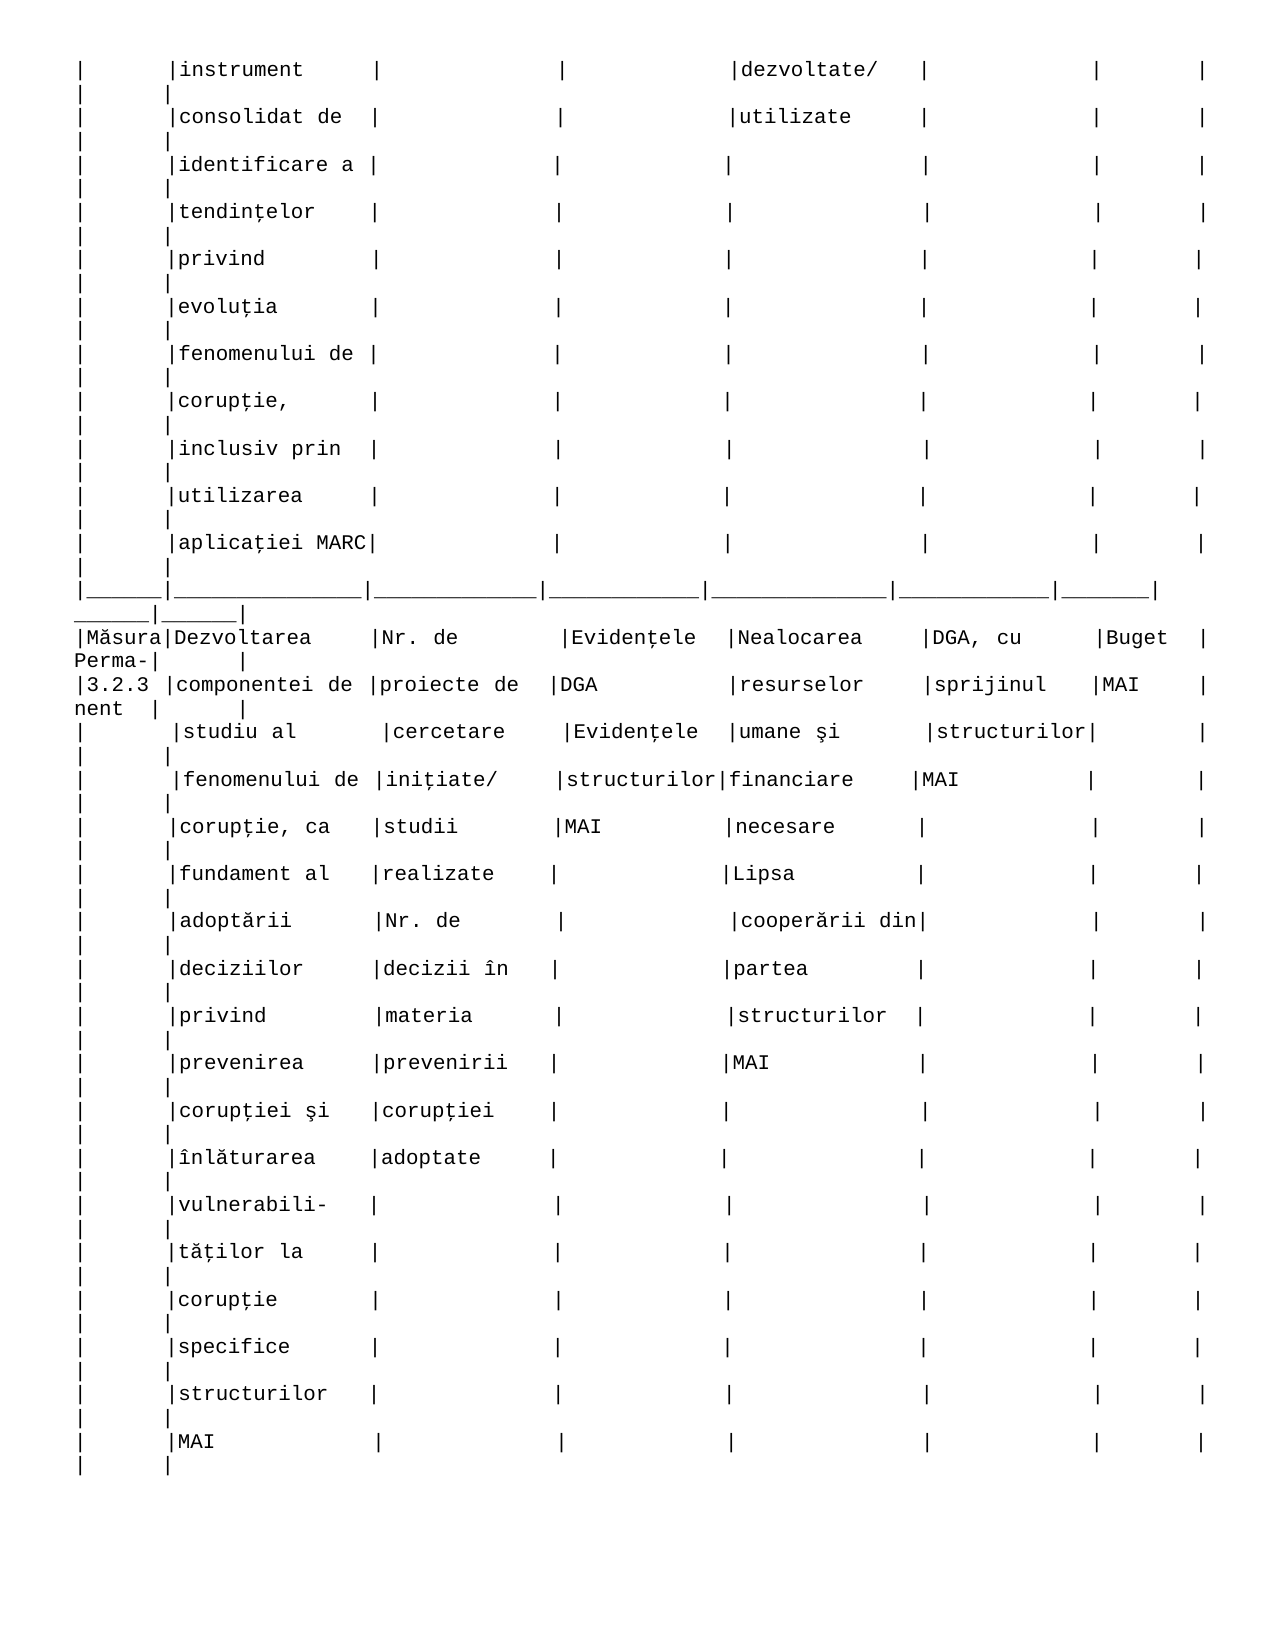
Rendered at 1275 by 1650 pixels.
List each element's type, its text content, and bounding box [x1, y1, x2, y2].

text | |corupţie, | | | | | | | | [74, 390, 1211, 437]
text | |tăţilor la | | | | | | | | [74, 1241, 1211, 1289]
text | |instrument | | |dezvoltate/ | | | | | [74, 59, 1211, 106]
text | |fenomenului de |iniţiate/ |structurilor|financiare |MAI | | | | [74, 768, 1211, 816]
text | |corupţiei şi |corupţiei | | | | | | | [74, 1099, 1211, 1147]
text | |prevenirea |prevenirii | |MAI | | | | | [74, 1052, 1211, 1099]
text | |inclusiv prin | | | | | | | | [74, 437, 1211, 485]
text | |consolidat de | | |utilizate | | | | | [74, 106, 1211, 154]
text | |aplicaţiei MARC| | | | | | | | [74, 532, 1211, 579]
text | |structurilor | | | | | | | | [74, 1383, 1211, 1431]
text | |privind | | | | | | | | [74, 248, 1211, 296]
text | |vulnerabili- | | | | | | | | [74, 1194, 1211, 1241]
text | |fenomenului de | | | | | | | | [74, 343, 1211, 390]
text | |MAI | | | | | | | | [74, 1431, 1211, 1478]
text | |specifice | | | | | | | | [74, 1336, 1211, 1383]
text |______|_______________|_____________|____________|______________|____________|_______|______|______| [74, 579, 1211, 627]
text | |utilizarea | | | | | | | | [74, 485, 1211, 532]
text | |deciziilor |decizii în | |partea | | | | | [74, 958, 1211, 1005]
text | |corupţie, ca |studii |MAI |necesare | | | | | [74, 816, 1211, 863]
text |Măsura|Dezvoltarea |Nr. de |Evidenţele |Nealocarea |DGA, cu |Buget |Perma-| | [74, 627, 1211, 674]
text | |înlăturarea |adoptate | | | | | | | [74, 1147, 1211, 1194]
text | |identificare a | | | | | | | | [74, 154, 1211, 201]
text | |studiu al |cercetare |Evidenţele |umane şi |structurilor| | | | [74, 721, 1211, 768]
text | |adoptării |Nr. de | |cooperării din| | | | | [74, 910, 1211, 958]
text |3.2.3 |componentei de |proiecte de |DGA |resurselor |sprijinul |MAI |nent | | [74, 674, 1211, 721]
text | |corupţie | | | | | | | | [74, 1289, 1211, 1336]
text | |fundament al |realizate | |Lipsa | | | | | [74, 863, 1211, 910]
text | |evoluţia | | | | | | | | [74, 296, 1211, 343]
text | |privind |materia | |structurilor | | | | | [74, 1005, 1211, 1052]
text | |tendinţelor | | | | | | | | [74, 201, 1211, 248]
